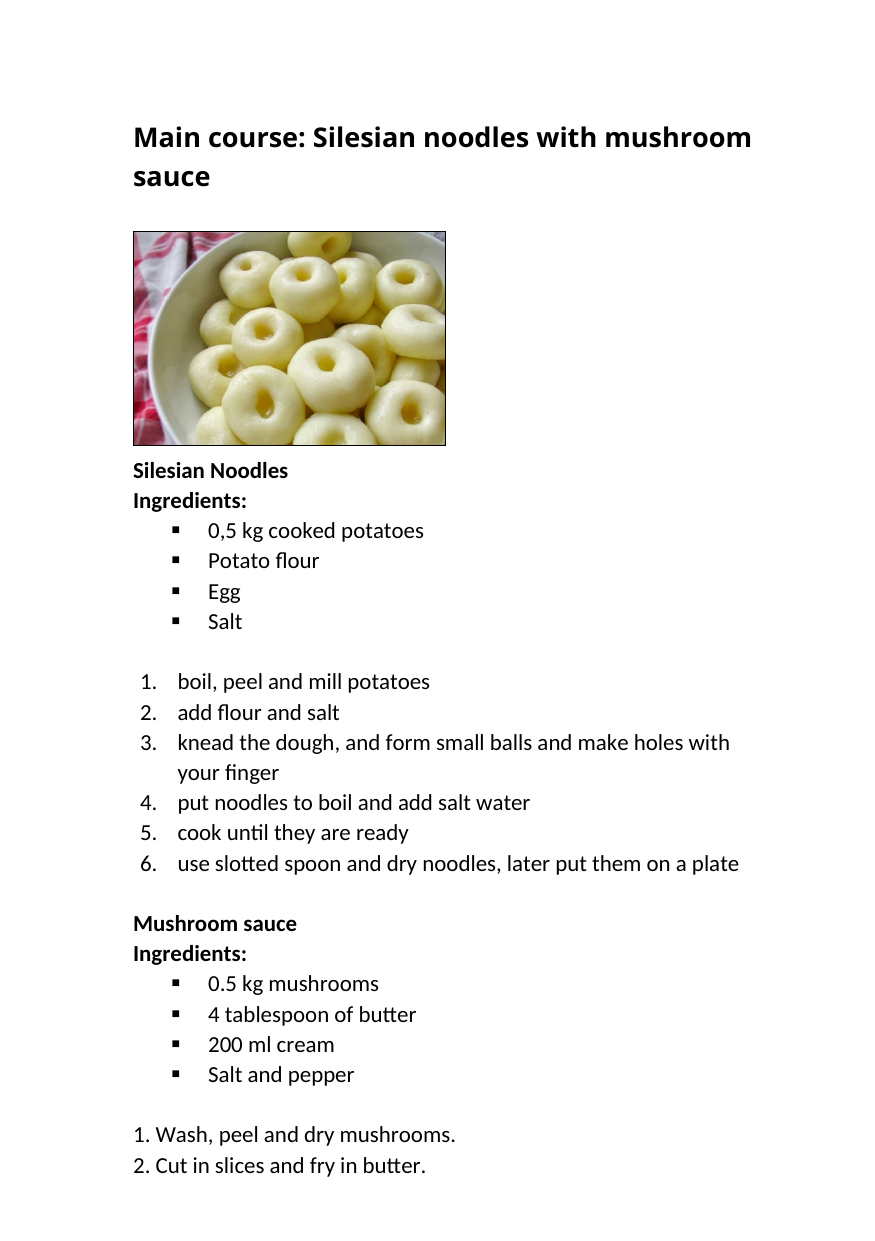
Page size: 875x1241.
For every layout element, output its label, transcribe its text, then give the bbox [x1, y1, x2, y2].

list add flour and salt [140, 698, 768, 726]
text Ingredients: [133, 939, 768, 967]
list put noodles to boil and add salt water [140, 788, 768, 816]
list Potato flour [170, 547, 768, 575]
text Silesian Noodles [133, 456, 768, 484]
text Mushroom sauce [133, 909, 768, 937]
list 4 tablespoon of butter [170, 1000, 768, 1028]
list 0.5 kg mushrooms [170, 969, 768, 998]
list boil, peel and mill potatoes [140, 667, 768, 696]
list 200 ml cream [170, 1030, 768, 1058]
list cook until they are ready [140, 818, 768, 847]
text 1. Wash, peel and dry mushrooms. [133, 1121, 768, 1149]
list use slotted spoon and dry noodles, later put them on a plate [140, 849, 768, 877]
subtitle Main course: Silesian noodles with mushroom sauce [133, 118, 768, 195]
text Ingredients: [133, 486, 768, 514]
list Salt and pepper [170, 1060, 768, 1088]
picture [134, 232, 445, 445]
text 2. Cut in slices and fry in butter. [133, 1151, 768, 1179]
list knead the dough, and form small balls and make holes with your finger [140, 728, 768, 786]
list Salt [170, 607, 768, 635]
list Egg [170, 577, 768, 605]
list 0,5 kg cooked potatoes [170, 516, 768, 544]
